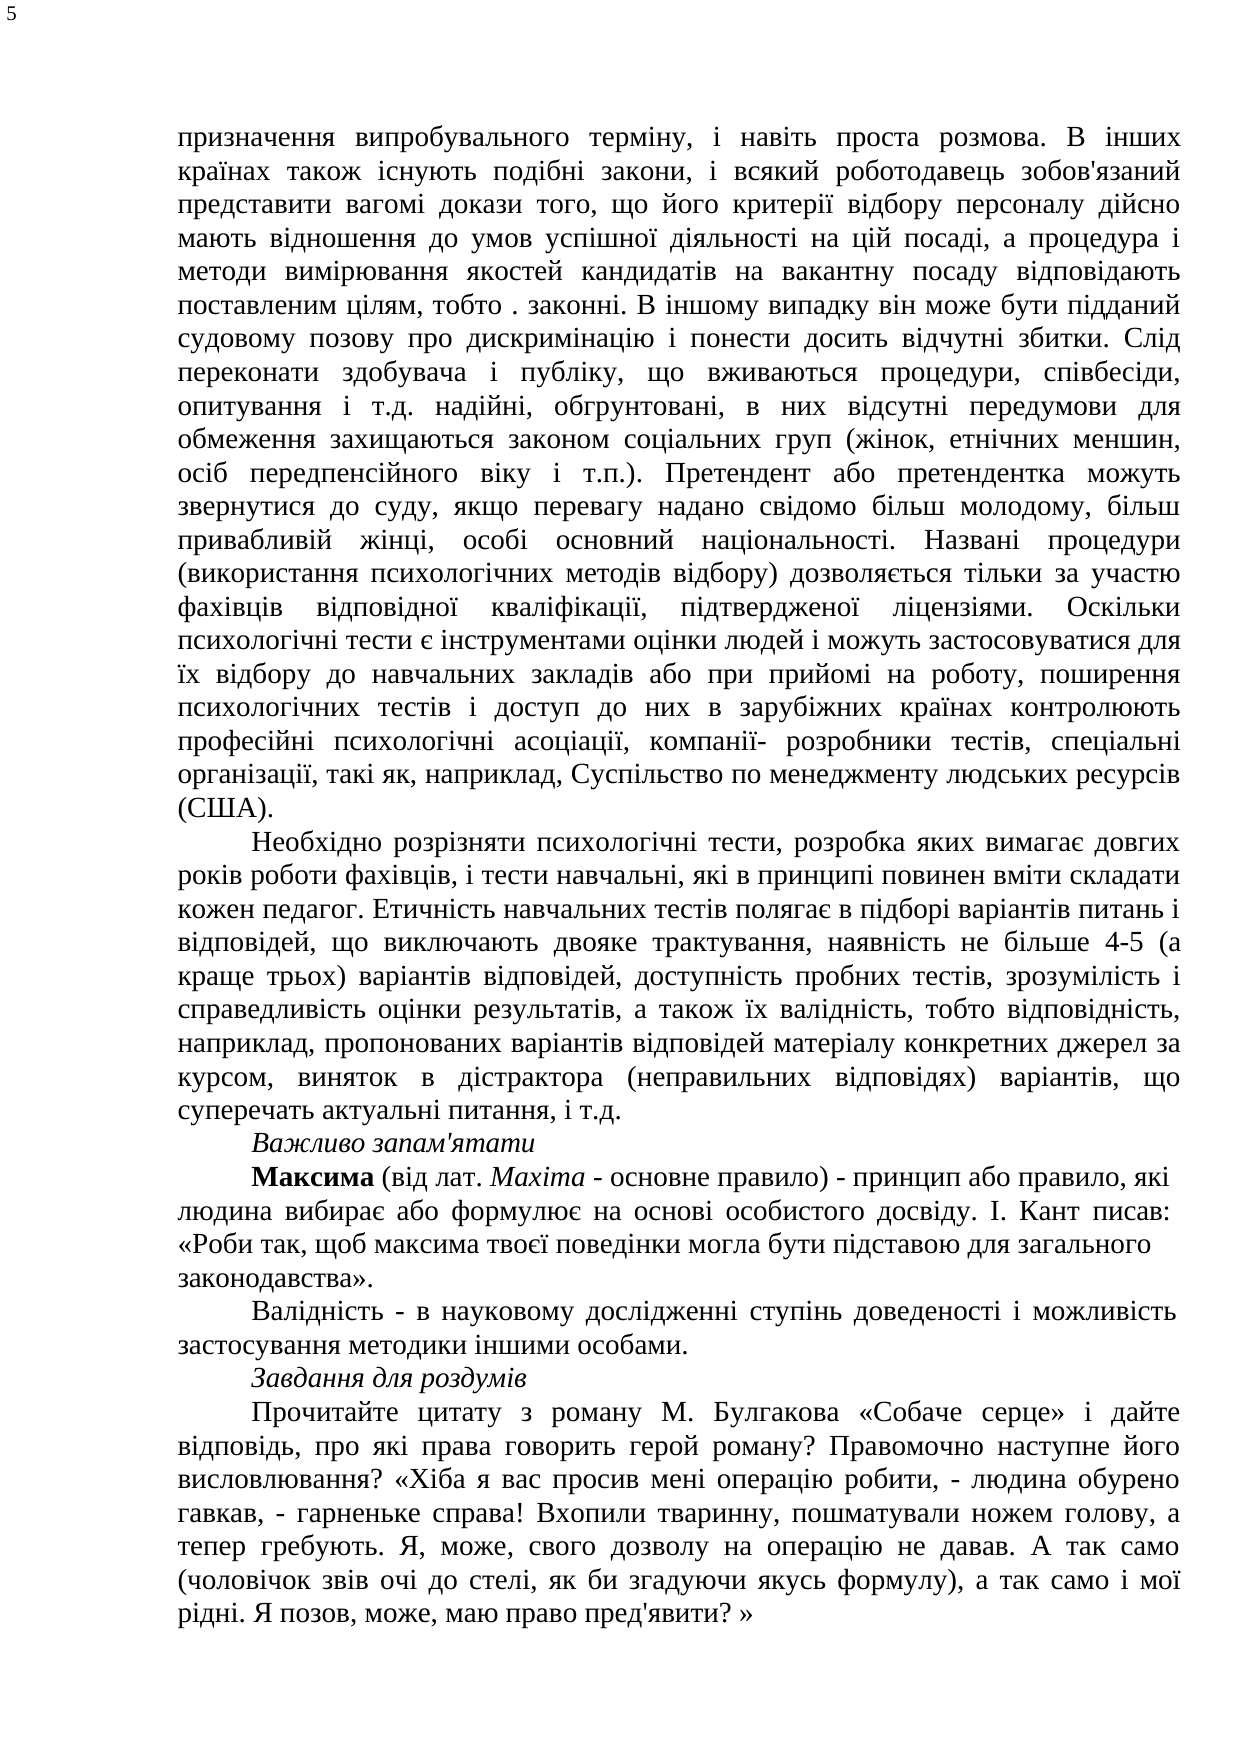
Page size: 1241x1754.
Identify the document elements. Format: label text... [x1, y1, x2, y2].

text Максима (від лат. Maxima - основне правило) - принцип або правило, які людина вибирає або формулює на основі особистого досвіду. І. Кант писав: [177, 1159, 1192, 1226]
text Важливо запам'ятати [251, 1126, 1192, 1159]
text Валідність - в науковому дослідженні ступінь доведеності і можливість застосування методики іншими особами. [177, 1293, 1192, 1361]
text Завдання для роздумів [251, 1361, 1192, 1394]
text Прочитайте цитату з роману М. Булгакова «Собаче серце» і дайте відповідь, про які права говорить герой роману? Правомочно наступне його висловлювання? «Хіба я вас просив мені операцію робити, - людина обурено гавкав, - гарненьке справа! Вхопили тваринну, пошматували ножем голову, а тепер гребують. Я, може, свого дозволу на операцію не давав. А так само (чоловічок звів очі до стелі, як би згадуючи якусь формулу), а так само і мої рідні. Я позов, може, маю право пред'явити? » [177, 1394, 1181, 1629]
text призначення випробувального терміну, і навіть проста розмова. В інших країнах також існують подібні закони, і всякий роботодавець зобов'язаний представити вагомі докази того, що його критерії відбору персоналу дійсно мають відношення до умов успішної діяльності на цій посаді, а процедура і методи вимірювання якостей кандидатів на вакантну посаду відповідають поставленим цілям, тобто . законні. В іншому випадку він може бути підданий судовому позову про дискримінацію і понести досить відчутні збитки. Слід переконати здобувача і публіку, що вживаються процедури, співбесіди, опитування і т.д. надійні, обгрунтовані, в них відсутні передумови для обмеження захищаються законом соціальних груп (жінок, етнічних меншин, осіб передпенсійного віку і т.п.). Претендент або претендентка можуть звернутися до суду, якщо перевагу надано свідомо більш молодому, більш привабливій жінці, особі основний національності. Названі процедури (використання психологічних методів відбору) дозволяється тільки за участю фахівців відповідної кваліфікації, підтвердженої ліцензіями. Оскільки психологічні тести є інструментами оцінки людей і можуть застосовуватися для їх відбору до навчальних закладів або при прийомі на роботу, поширення психологічних тестів і доступ до них в зарубіжних країнах контролюють професійні психологічні асоціації, компанії- розробники тестів, спеціальні організації, такі як, наприклад, Суспільство по менеджменту людських ресурсів (США). [177, 119, 1182, 824]
text «Роби так, щоб максима твоєї поведінки могла бути підставою для загального законодавства». [177, 1226, 1192, 1293]
text Необхідно розрізняти психологічні тести, розробка яких вимагає довгих років роботи фахівців, і тести навчальні, які в принципі повинен вміти складати кожен педагог. Етичність навчальних тестів полягає в підборі варіантів питань і відповідей, що виключають двояке трактування, наявність не більше 4-5 (а краще трьох) варіантів відповідей, доступність пробних тестів, зрозумілість і справедливість оцінки результатів, а також їх валідність, тобто відповідність, наприклад, пропонованих варіантів відповідей матеріалу конкретних джерел за курсом, виняток в дістрактора (неправильних відповідях) варіантів, що суперечать актуальні питання, і т.д. [177, 824, 1181, 1126]
